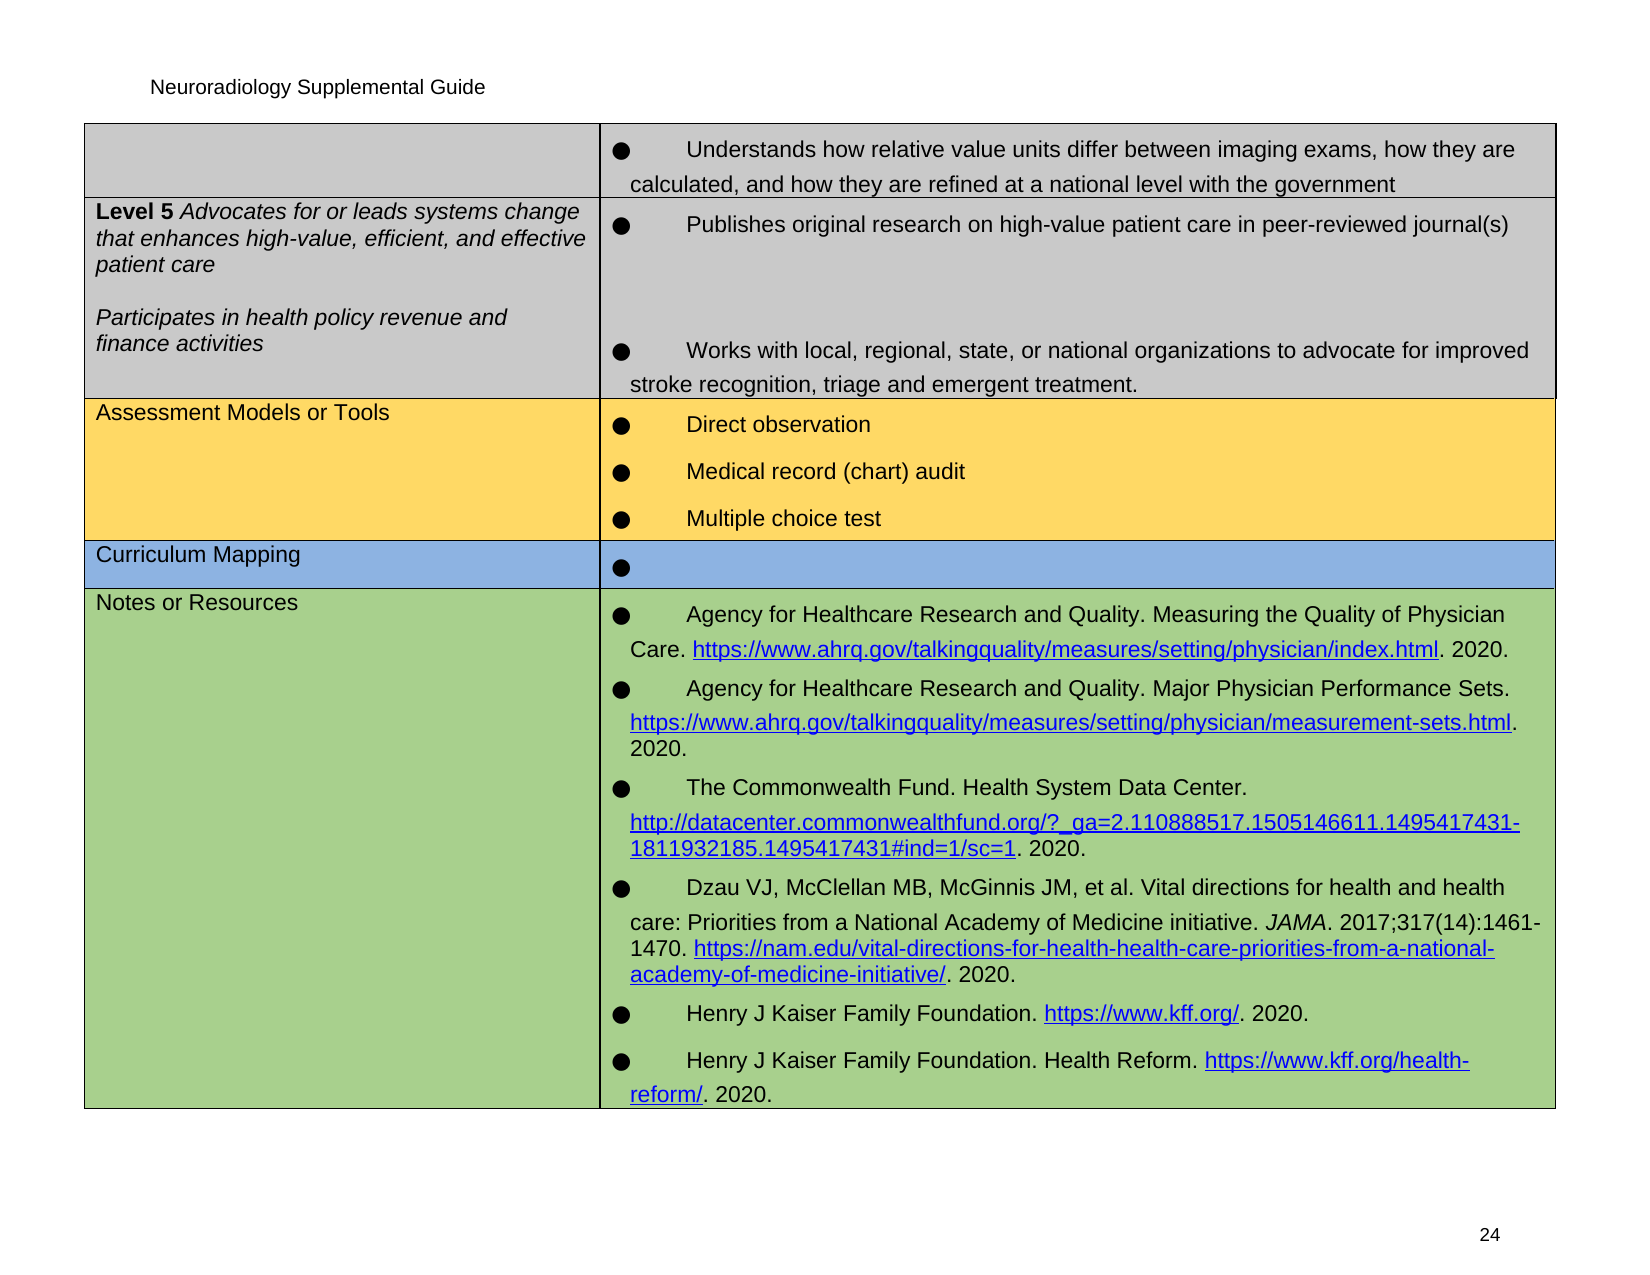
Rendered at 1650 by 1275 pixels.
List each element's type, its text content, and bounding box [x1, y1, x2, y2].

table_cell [601, 588, 1555, 1108]
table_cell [601, 124, 1555, 197]
table_cell Direct observation Medical record (chart) audit Multiple choice test [601, 398, 1555, 540]
table_cell Publishes original research on high-value patient care in peer-reviewed journal(s) Works with local, regional, state, or national organizations to advocate for improved stroke recognition, triage and emergent treatment. [601, 198, 1555, 398]
table_cell [601, 540, 1555, 588]
table_cell Curriculum Mapping [85, 541, 599, 588]
table_cell Level 5 Advocates for or leads systems change that enhances high-value, efficient, and effective patient care Participates in health policy revenue and finance activities [85, 198, 599, 398]
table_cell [85, 124, 599, 197]
table_cell Notes or Resources [85, 589, 599, 1108]
table_cell Assessment Models or Tools [85, 399, 599, 540]
